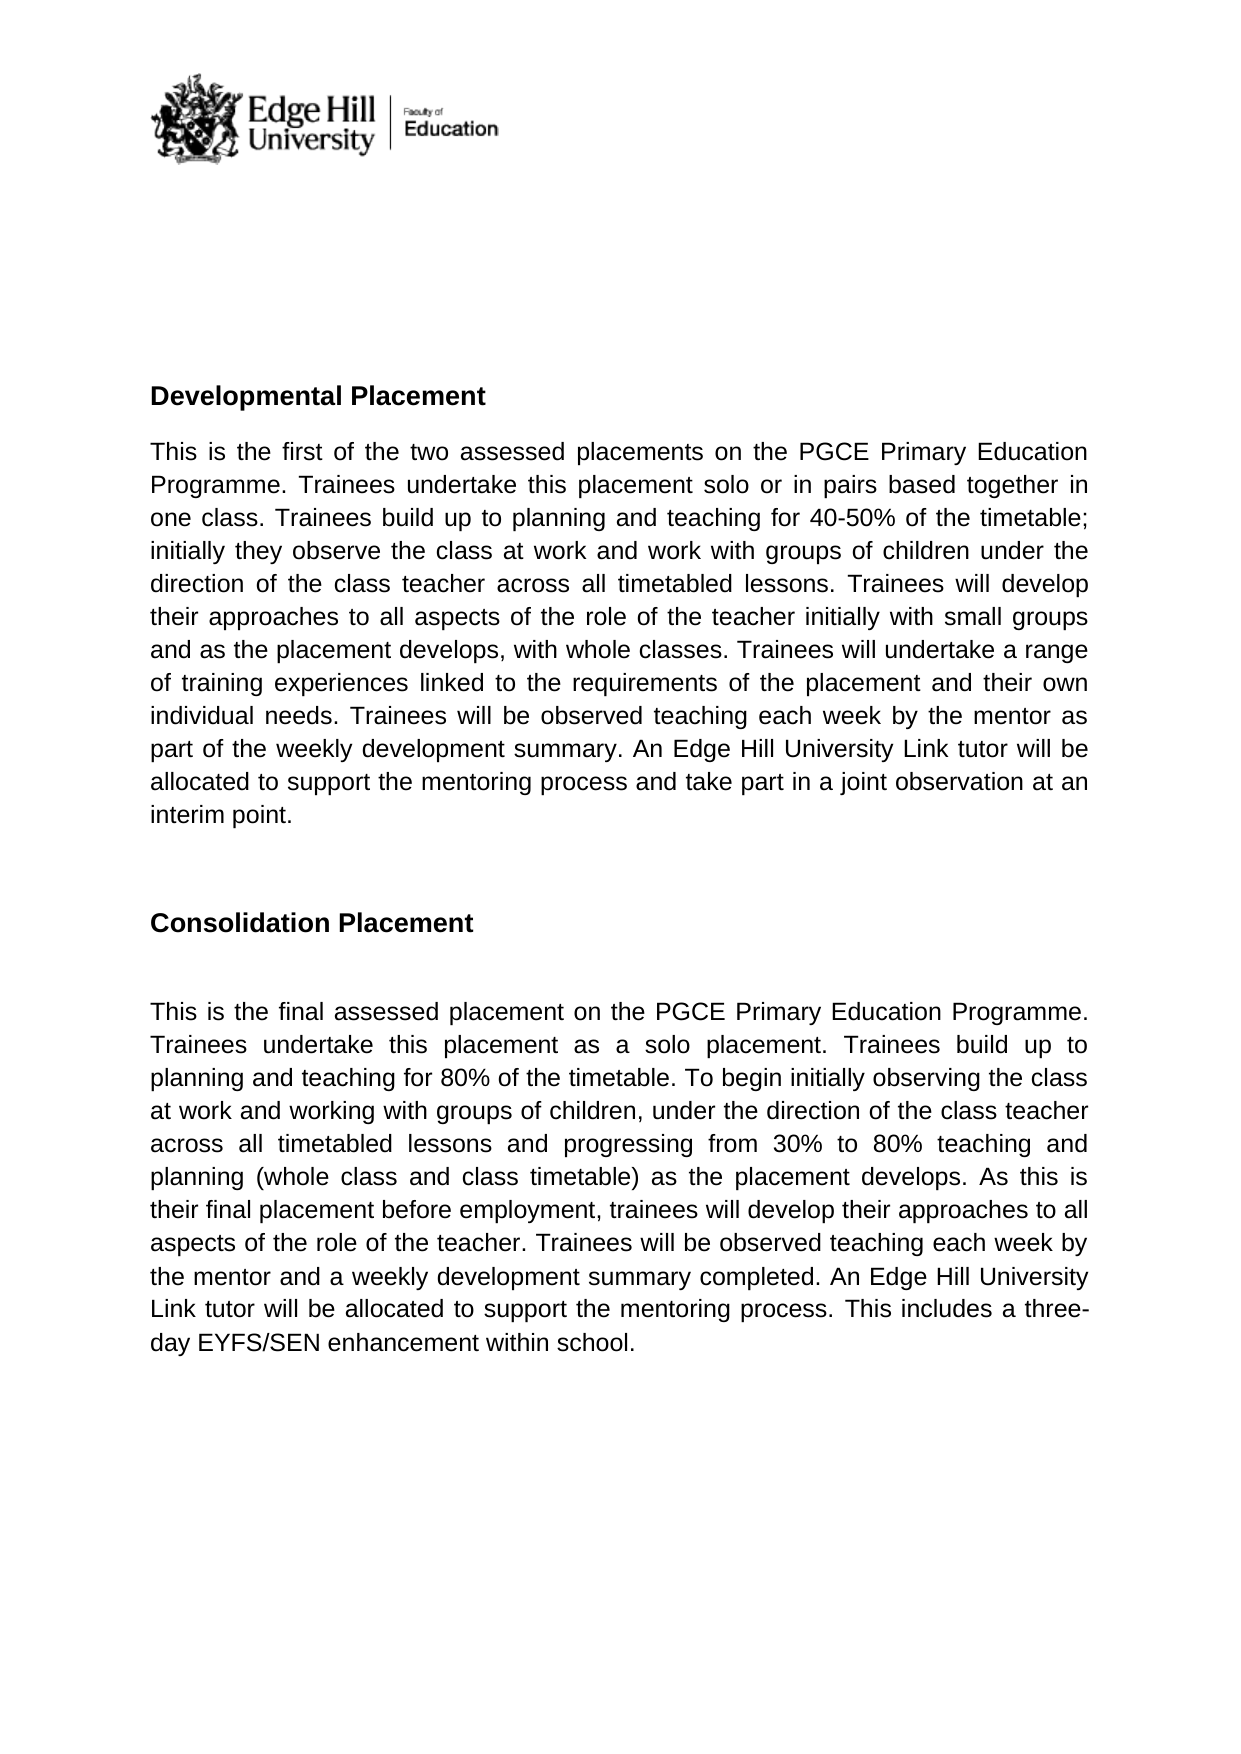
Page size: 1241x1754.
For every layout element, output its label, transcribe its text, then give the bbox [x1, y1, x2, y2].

text This is the final assessed placement on the PGCE Primary Education Programme. Trainees undertake this placement as a solo placement. Trainees build up to planning and teaching for 80% of the timetable. To begin initially observing the class at work and working with groups of children, under the direction of the class teacher across all timetabled lessons and progressing from 30% to 80% teaching and planning (whole class and class timetable) as the placement develops. As this is their final placement before employment, trainees will develop their approaches to all aspects of the role of the teacher. Trainees will be observed teaching each week by the mentor and a weekly development summary completed. An Edge Hill University Link tutor will be allocated to support the mentoring process. This includes a three-day EYFS/SEN enhancement within school. [150, 997, 1090, 1356]
subtitle Consolidation Placement [150, 907, 1090, 939]
text Developmental Placement [150, 380, 1090, 411]
text This is the first of the two assessed placements on the PGCE Primary Education Programme. Trainees undertake this placement solo or in pairs based together in one class. Trainees build up to planning and teaching for 40-50% of the timetable; initially they observe the class at work and work with groups of children under the direction of the class teacher across all timetabled lessons. Trainees will develop their approaches to all aspects of the role of the teacher initially with small groups and as the placement develops, with whole classes. Trainees will undertake a range of training experiences linked to the requirements of the placement and their own individual needs. Trainees will be observed teaching each week by the mentor as part of the weekly development summary. An Edge Hill University Link tutor will be allocated to support the mentoring process and take part in a joint observation at an interim point. [150, 437, 1090, 828]
picture [150, 73, 499, 165]
